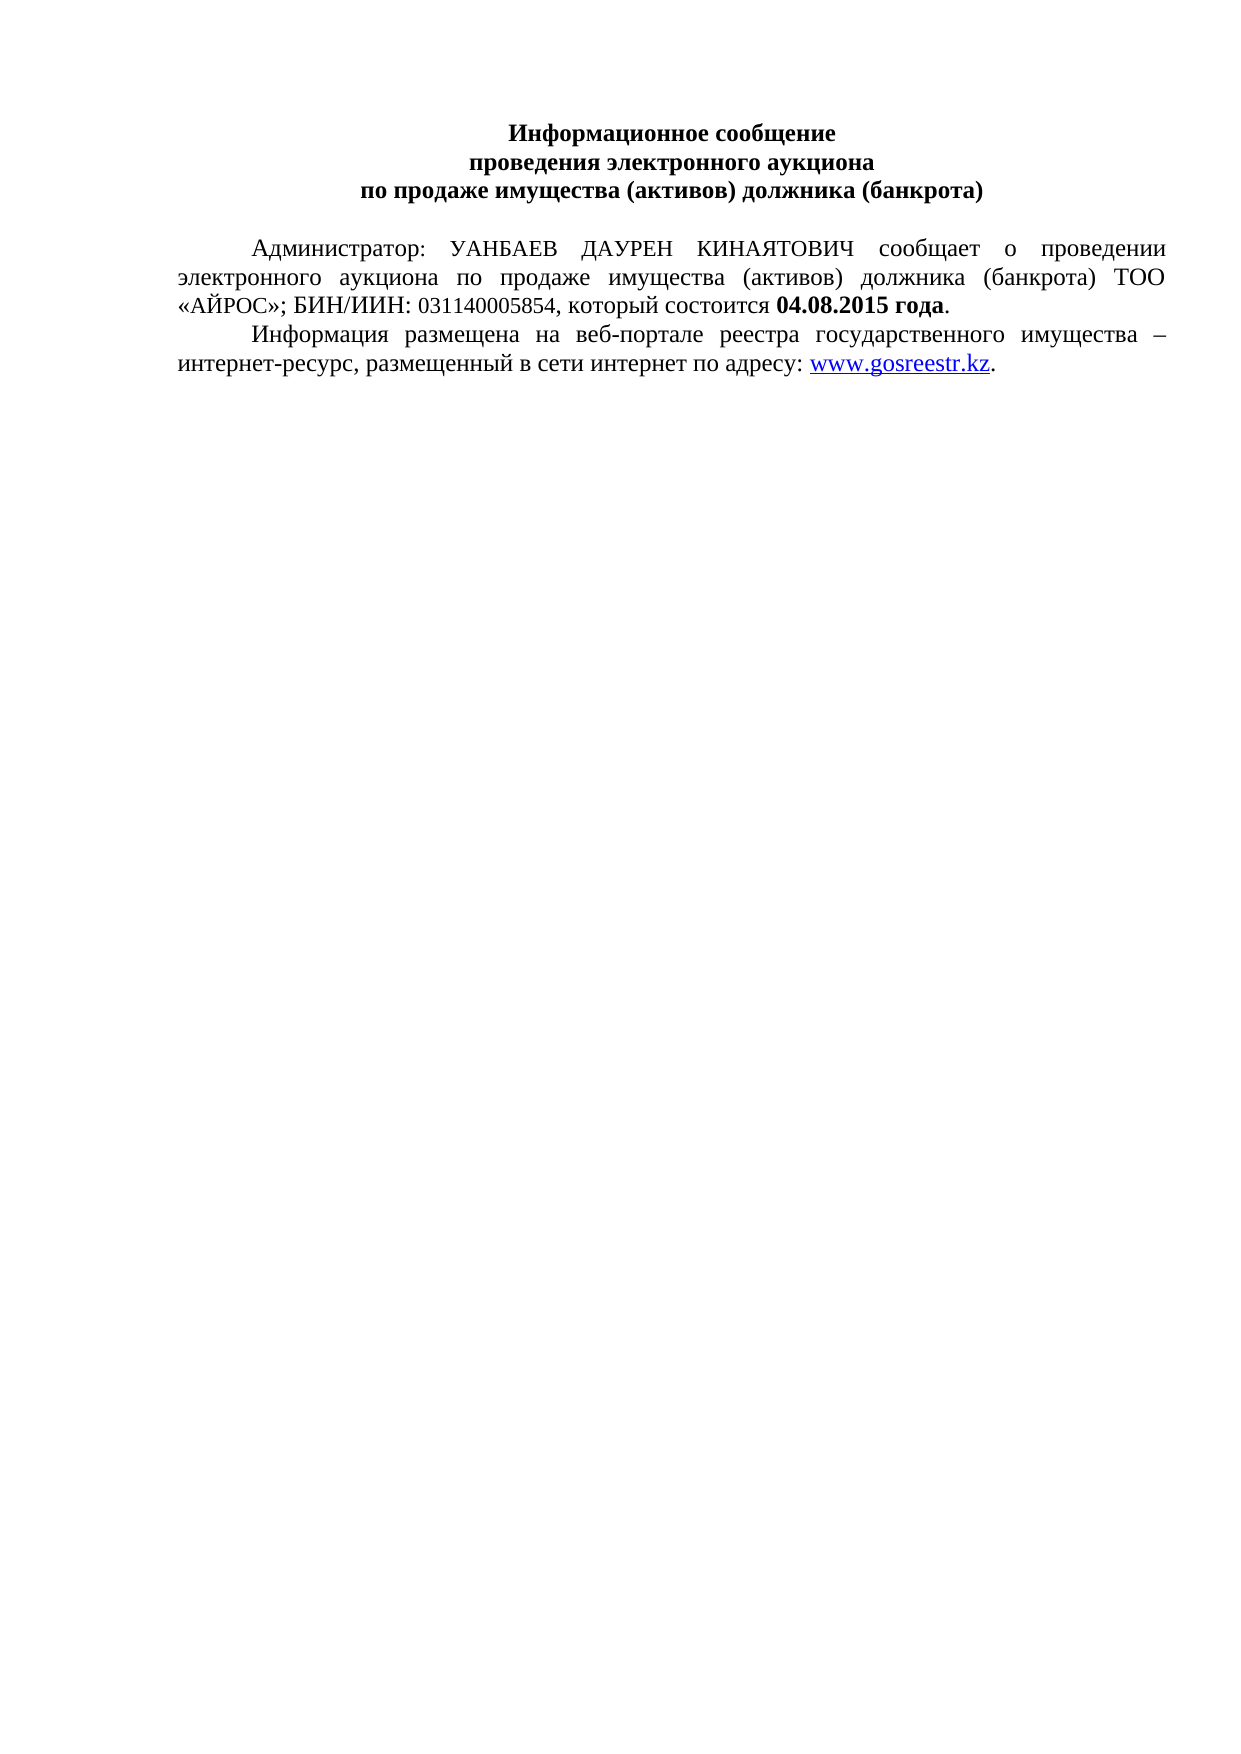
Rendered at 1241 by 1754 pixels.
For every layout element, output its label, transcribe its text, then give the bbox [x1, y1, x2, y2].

text Администратор: УАНБАЕВ ДАУРЕН КИНАЯТОВИЧ сообщает о проведении электронного аукциона по продаже имущества (активов) должника (банкрота) ТОО «АЙРОС»; БИН/ИИН: 031140005854, который состоится 04.08.2015 года. [177, 233, 1167, 319]
text проведения электронного аукциона [177, 147, 1167, 176]
text Информационное сообщение [177, 118, 1167, 147]
text по продаже имущества (активов) должника (банкрота) [177, 176, 1167, 204]
text Информация размещена на веб-портале реестра государственного имущества – интернет-ресурс, размещенный в сети интернет по адресу: www.gosreestr.kz. [177, 319, 1167, 377]
